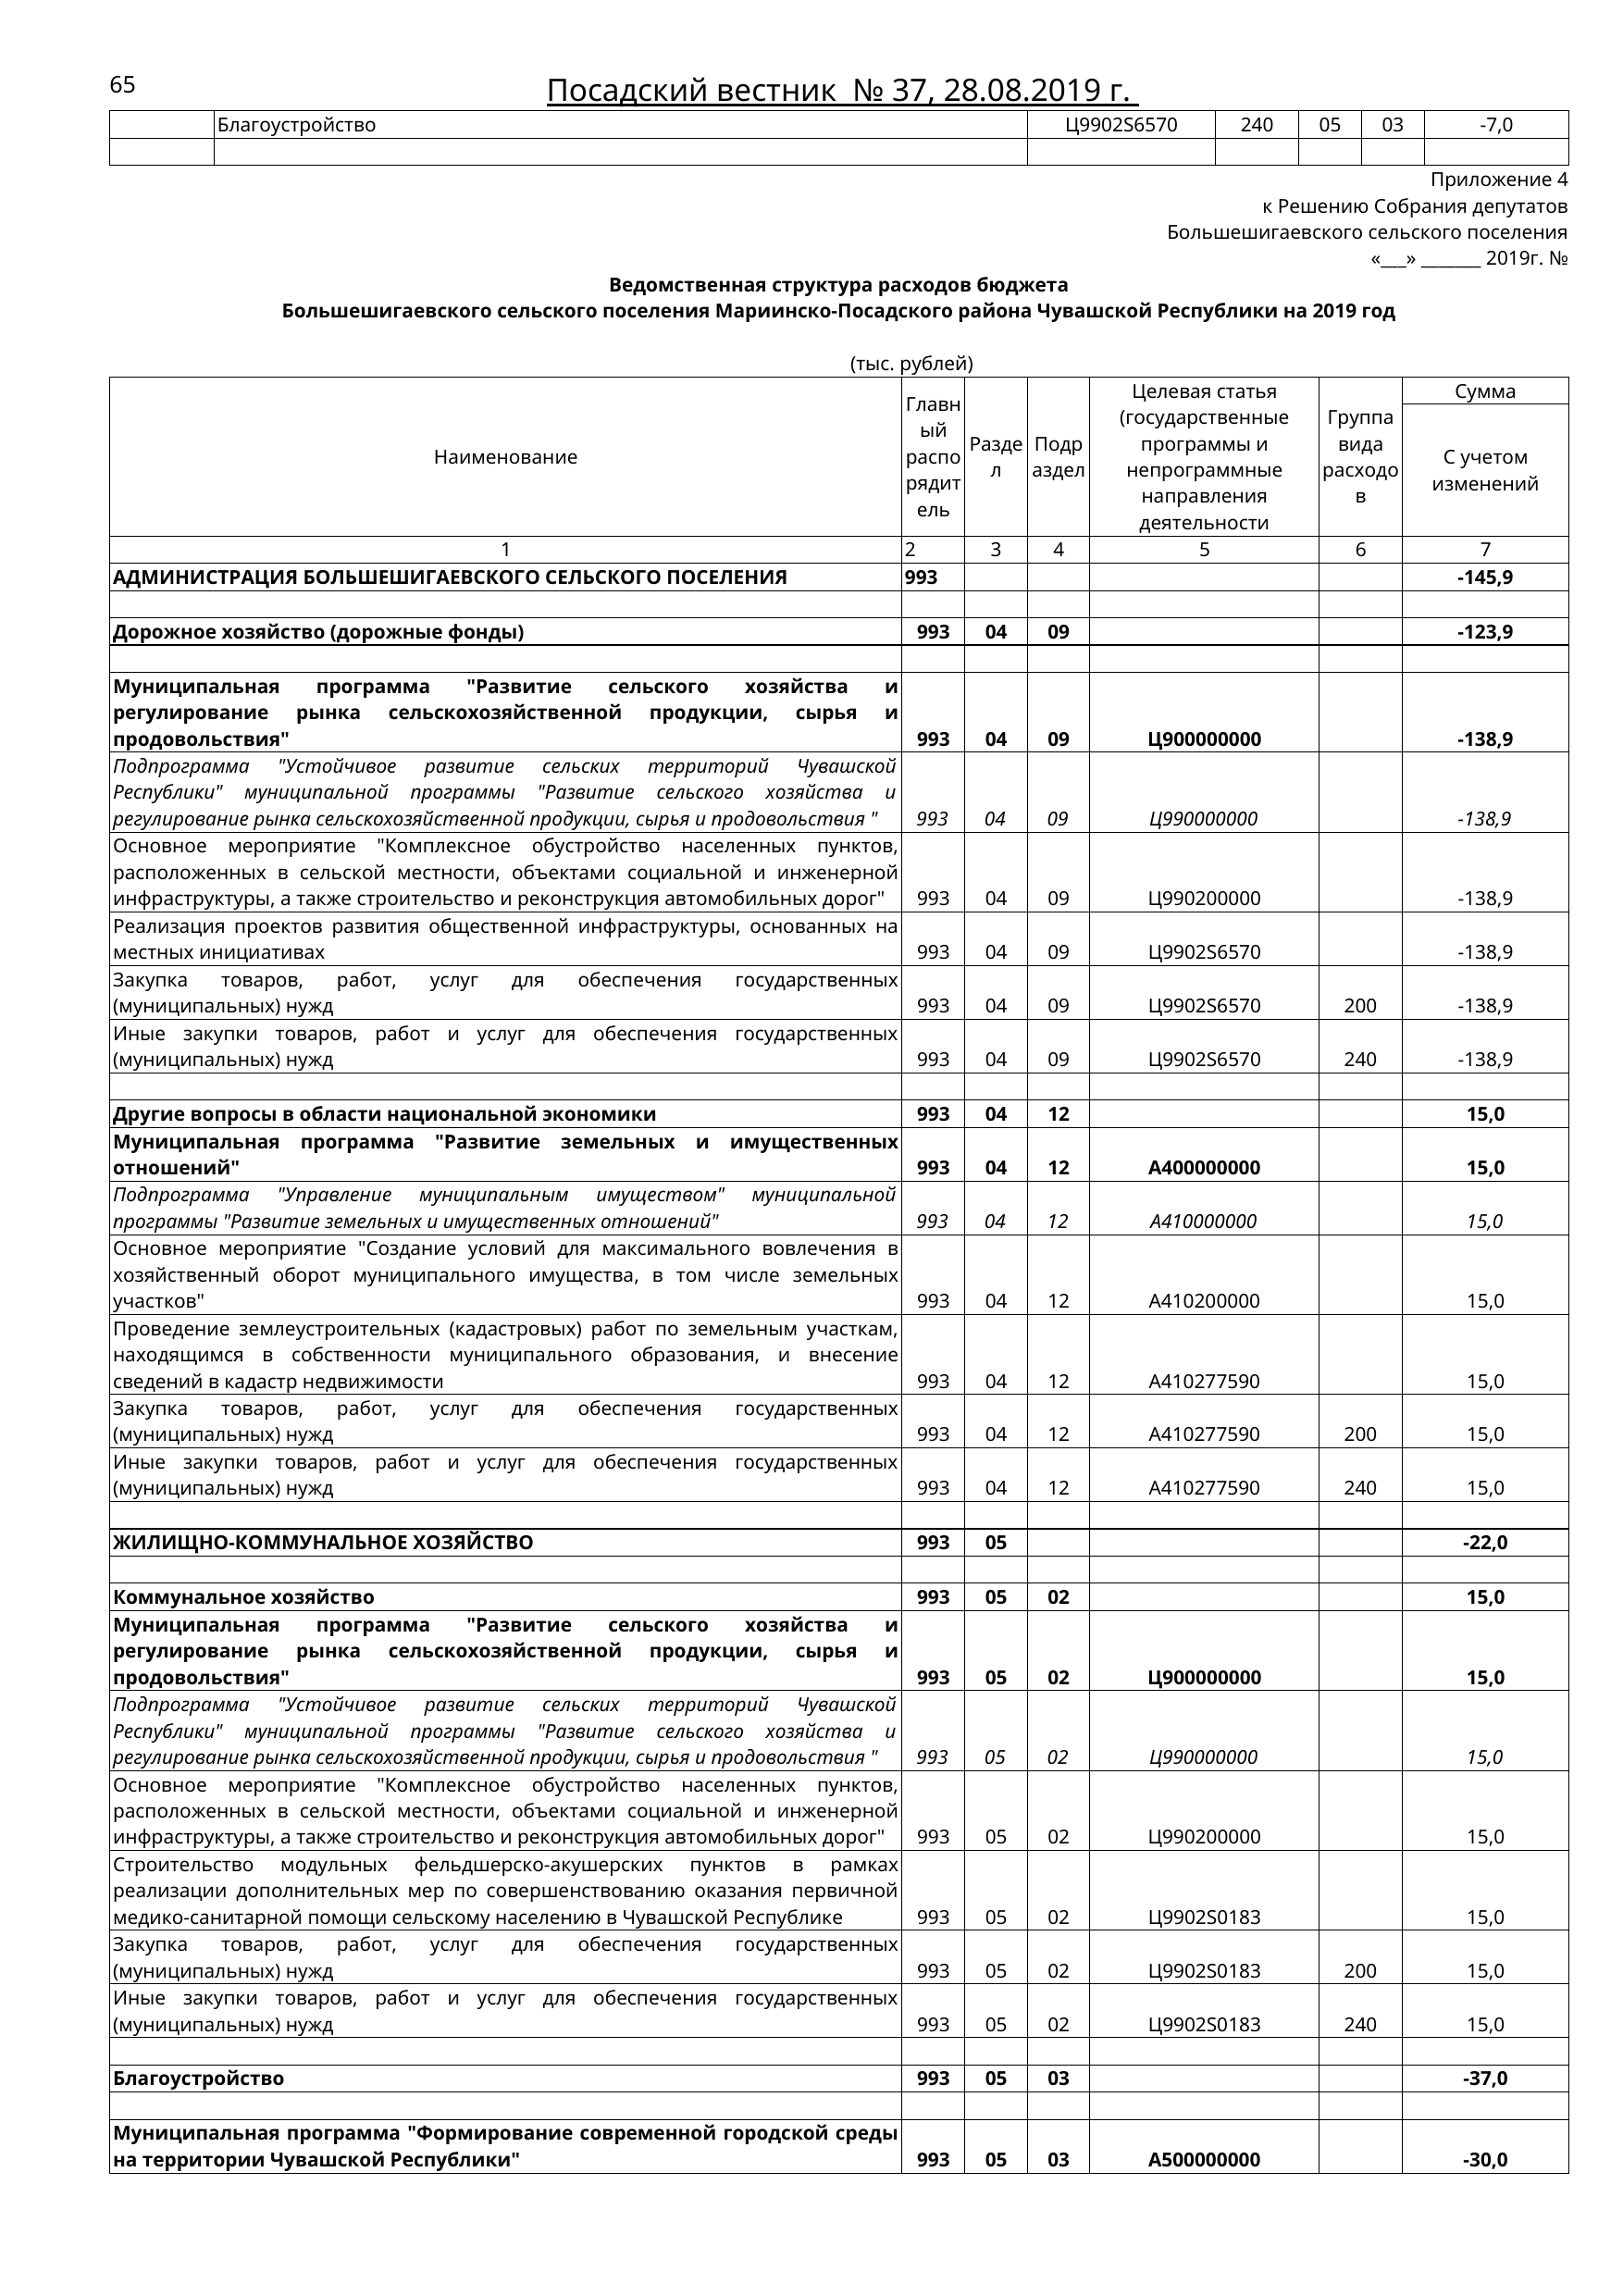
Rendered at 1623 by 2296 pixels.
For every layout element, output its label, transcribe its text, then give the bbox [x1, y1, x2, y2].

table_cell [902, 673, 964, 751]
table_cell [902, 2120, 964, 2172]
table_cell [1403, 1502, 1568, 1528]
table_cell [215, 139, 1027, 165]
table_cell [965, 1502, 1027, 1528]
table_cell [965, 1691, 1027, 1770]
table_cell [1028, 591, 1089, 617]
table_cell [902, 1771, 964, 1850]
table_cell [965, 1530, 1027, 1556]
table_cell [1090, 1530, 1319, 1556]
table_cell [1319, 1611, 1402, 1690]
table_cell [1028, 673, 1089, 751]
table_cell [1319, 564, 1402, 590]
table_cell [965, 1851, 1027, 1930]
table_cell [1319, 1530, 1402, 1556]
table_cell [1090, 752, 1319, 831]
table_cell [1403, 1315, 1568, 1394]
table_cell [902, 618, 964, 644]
text Большешигаевского сельского поселения [109, 218, 1568, 244]
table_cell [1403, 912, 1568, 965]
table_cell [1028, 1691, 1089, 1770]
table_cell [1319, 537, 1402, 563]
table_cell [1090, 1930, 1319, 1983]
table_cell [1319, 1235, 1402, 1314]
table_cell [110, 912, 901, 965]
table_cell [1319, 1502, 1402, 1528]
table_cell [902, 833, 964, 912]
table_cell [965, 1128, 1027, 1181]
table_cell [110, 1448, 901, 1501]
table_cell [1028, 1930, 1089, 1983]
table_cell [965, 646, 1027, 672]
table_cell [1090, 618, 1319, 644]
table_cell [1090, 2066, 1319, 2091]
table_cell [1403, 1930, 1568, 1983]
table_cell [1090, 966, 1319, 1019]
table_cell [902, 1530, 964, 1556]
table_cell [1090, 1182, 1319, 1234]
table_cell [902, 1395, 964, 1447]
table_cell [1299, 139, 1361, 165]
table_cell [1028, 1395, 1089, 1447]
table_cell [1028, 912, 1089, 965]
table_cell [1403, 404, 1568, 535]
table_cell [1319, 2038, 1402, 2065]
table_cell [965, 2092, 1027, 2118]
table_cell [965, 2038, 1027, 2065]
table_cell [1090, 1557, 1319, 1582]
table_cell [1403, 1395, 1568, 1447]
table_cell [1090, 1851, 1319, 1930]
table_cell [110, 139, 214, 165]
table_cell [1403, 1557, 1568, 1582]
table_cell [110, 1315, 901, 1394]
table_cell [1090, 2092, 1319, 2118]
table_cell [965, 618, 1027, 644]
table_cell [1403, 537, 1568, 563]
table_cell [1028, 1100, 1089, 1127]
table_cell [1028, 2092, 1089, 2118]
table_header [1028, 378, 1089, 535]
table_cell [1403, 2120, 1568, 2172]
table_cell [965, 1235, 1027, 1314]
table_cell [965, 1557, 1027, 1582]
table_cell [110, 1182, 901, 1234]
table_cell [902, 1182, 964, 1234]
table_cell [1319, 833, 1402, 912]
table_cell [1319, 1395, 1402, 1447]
text к Решению Собрания депутатов [109, 192, 1568, 218]
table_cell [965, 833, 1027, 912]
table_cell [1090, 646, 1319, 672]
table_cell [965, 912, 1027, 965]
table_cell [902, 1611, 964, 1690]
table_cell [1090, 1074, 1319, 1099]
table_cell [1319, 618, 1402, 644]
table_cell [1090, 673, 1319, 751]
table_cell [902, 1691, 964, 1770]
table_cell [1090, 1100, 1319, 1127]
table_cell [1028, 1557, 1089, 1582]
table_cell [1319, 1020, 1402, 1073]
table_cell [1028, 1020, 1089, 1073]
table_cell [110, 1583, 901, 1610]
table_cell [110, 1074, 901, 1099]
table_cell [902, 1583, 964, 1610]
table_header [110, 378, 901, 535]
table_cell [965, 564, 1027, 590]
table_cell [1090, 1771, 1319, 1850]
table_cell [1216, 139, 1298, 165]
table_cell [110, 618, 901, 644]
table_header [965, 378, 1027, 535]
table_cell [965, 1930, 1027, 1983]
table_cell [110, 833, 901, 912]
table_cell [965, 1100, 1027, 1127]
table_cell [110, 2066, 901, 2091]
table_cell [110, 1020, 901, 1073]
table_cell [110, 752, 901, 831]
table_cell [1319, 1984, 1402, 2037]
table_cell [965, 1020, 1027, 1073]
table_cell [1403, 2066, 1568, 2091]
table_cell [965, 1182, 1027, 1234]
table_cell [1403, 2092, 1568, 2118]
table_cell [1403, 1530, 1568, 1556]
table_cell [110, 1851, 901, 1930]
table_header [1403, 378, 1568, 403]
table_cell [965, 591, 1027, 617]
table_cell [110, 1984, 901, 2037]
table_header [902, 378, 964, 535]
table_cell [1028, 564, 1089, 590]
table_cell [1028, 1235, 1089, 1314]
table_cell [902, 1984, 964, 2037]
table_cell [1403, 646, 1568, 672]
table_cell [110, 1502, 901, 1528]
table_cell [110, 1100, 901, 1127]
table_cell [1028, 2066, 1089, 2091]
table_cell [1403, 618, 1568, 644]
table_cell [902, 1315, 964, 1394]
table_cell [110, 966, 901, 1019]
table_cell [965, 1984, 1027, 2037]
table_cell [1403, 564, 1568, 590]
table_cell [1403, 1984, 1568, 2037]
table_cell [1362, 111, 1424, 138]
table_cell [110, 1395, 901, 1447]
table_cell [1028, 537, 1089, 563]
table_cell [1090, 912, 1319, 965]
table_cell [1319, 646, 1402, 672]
title Приложение 4 [109, 166, 1568, 192]
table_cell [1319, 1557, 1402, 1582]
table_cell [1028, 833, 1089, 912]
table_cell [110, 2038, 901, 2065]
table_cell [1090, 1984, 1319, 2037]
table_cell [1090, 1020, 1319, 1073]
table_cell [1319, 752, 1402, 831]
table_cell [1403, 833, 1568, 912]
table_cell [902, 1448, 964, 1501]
text (тыс. рублей) [109, 350, 1568, 377]
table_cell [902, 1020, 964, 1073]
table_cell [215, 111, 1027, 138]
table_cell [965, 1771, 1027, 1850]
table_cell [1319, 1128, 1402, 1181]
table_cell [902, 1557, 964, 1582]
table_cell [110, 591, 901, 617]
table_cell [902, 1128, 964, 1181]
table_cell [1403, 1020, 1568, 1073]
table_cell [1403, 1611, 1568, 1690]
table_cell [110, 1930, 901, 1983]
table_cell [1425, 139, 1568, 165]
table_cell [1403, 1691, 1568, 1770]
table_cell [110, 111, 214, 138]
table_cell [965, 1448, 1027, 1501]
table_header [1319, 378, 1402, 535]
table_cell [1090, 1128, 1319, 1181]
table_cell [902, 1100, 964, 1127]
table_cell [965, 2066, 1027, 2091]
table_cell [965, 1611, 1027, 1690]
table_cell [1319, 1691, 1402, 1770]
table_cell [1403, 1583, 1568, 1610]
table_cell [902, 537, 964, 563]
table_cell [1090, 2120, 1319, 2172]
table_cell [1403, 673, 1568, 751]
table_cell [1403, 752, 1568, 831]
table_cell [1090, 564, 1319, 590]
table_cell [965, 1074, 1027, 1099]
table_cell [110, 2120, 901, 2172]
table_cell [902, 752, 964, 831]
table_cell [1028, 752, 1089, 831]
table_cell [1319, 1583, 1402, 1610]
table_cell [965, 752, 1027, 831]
text «___» _______ 2019г. № [109, 244, 1568, 271]
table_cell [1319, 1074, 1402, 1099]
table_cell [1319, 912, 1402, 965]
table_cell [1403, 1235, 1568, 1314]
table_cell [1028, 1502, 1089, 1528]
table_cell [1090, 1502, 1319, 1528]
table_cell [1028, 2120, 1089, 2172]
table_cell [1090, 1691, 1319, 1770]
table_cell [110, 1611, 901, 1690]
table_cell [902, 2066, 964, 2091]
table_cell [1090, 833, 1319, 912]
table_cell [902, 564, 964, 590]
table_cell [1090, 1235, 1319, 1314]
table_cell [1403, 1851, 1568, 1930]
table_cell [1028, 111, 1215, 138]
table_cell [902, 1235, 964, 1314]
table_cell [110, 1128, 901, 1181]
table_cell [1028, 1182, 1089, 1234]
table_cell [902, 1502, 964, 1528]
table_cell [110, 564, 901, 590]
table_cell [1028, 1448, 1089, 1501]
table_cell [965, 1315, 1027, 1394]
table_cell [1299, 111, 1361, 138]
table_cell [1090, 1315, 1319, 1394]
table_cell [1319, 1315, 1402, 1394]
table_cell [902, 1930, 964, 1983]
text Ведомственная структура расходов бюджета [109, 271, 1568, 297]
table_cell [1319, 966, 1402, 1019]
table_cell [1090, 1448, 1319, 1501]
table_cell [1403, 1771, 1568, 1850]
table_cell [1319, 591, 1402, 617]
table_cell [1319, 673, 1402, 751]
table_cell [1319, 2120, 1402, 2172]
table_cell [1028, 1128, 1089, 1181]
text Большешигаевского сельского поселения Мариинско-Посадского района Чувашской Республики на 2019 год [109, 297, 1568, 324]
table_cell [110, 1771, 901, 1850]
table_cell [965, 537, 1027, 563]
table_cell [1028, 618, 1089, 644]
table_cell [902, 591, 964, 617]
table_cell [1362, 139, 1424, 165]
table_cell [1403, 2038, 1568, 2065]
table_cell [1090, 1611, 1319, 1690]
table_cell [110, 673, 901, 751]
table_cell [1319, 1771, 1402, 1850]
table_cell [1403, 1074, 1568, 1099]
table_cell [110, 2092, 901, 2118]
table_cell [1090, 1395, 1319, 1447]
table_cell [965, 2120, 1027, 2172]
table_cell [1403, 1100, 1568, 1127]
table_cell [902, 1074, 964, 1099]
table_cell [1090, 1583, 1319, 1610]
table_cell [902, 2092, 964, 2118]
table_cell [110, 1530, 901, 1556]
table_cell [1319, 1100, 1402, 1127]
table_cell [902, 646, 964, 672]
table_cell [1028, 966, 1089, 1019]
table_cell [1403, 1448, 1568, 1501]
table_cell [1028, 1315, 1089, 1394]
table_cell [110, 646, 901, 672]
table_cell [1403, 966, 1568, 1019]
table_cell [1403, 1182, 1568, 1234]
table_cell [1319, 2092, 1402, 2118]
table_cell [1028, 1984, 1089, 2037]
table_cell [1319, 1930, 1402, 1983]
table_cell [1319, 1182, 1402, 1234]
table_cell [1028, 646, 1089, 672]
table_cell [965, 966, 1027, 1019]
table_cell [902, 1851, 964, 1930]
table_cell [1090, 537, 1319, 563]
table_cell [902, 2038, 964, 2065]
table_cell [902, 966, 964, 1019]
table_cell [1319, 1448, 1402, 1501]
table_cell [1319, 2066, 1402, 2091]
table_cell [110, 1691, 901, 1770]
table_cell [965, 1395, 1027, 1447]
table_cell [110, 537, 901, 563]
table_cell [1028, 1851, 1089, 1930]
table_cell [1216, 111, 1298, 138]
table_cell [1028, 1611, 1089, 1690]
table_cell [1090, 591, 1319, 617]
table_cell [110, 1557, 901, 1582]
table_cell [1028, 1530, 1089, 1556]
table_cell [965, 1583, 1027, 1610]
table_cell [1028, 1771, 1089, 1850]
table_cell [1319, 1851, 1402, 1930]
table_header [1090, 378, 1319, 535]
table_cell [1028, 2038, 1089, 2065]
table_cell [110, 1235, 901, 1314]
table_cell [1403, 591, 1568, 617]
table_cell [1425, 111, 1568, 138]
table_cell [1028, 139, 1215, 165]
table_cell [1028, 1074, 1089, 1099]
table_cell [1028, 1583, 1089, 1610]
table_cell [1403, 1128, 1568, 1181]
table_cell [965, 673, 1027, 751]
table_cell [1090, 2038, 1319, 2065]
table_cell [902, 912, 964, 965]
